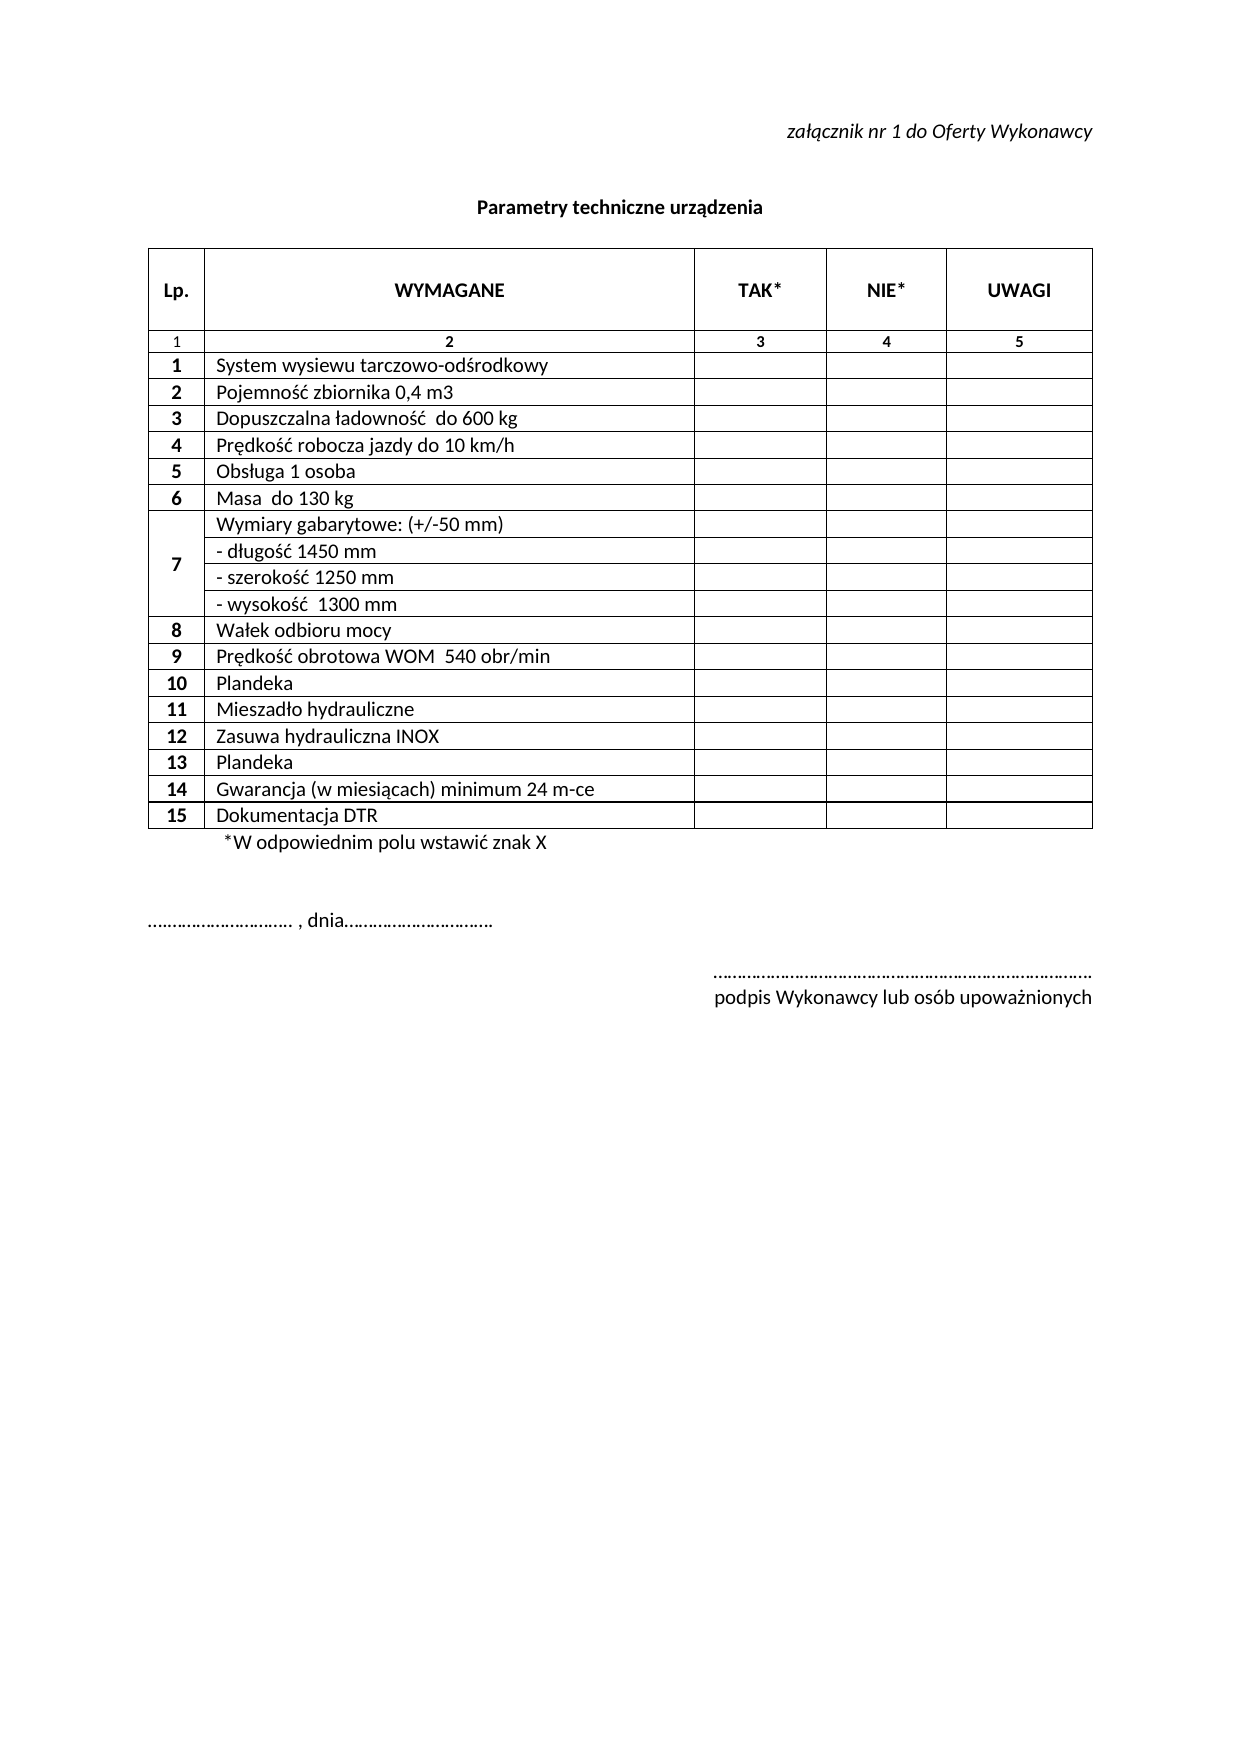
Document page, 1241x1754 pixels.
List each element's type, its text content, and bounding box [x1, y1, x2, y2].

table_cell [827, 803, 946, 828]
table_cell Mieszadło hydrauliczne [205, 697, 694, 722]
table_cell 3 [149, 406, 204, 431]
table_cell 5 [149, 459, 204, 484]
table_cell [947, 511, 1092, 537]
text Parametry techniczne urządzenia [148, 194, 1092, 220]
table_cell [695, 776, 826, 801]
table_header NIE* [827, 249, 946, 330]
table_cell 9 [149, 644, 204, 669]
table_cell [947, 723, 1092, 748]
table_cell - długość 1450 mm [205, 538, 694, 563]
table_cell [947, 750, 1092, 775]
table_cell [695, 538, 826, 563]
table_cell [695, 591, 826, 616]
table_cell 7 [149, 511, 204, 616]
table_cell [827, 617, 946, 643]
table_cell [695, 459, 826, 484]
table_cell [695, 353, 826, 378]
table_cell - wysokość 1300 mm [205, 591, 694, 616]
table_cell Masa do 130 kg [205, 485, 694, 510]
table_cell 11 [149, 697, 204, 722]
table_cell [827, 511, 946, 537]
table_cell [827, 697, 946, 722]
table_cell System wysiewu tarczowo-odśrodkowy [205, 353, 694, 378]
table_cell Dokumentacja DTR [205, 803, 694, 828]
table_cell [947, 459, 1092, 484]
table_cell [947, 697, 1092, 722]
table_cell Zasuwa hydrauliczna INOX [205, 723, 694, 748]
table_header WYMAGANE [205, 249, 694, 330]
table_cell 1 [149, 331, 204, 352]
table_cell Prędkość obrotowa WOM 540 obr/min [205, 644, 694, 669]
table_cell [947, 485, 1092, 510]
table_cell Wymiary gabarytowe: (+/-50 mm) [205, 511, 694, 537]
table_cell [695, 644, 826, 669]
table_cell [947, 406, 1092, 431]
table_cell [947, 432, 1092, 457]
text ….…………………….. , dnia…………………………. [148, 908, 1092, 933]
table_cell Pojemność zbiornika 0,4 m3 [205, 379, 694, 404]
table_cell [695, 379, 826, 404]
table_cell [827, 644, 946, 669]
table_cell [695, 617, 826, 643]
table_header TAK* [695, 249, 826, 330]
table_cell [827, 353, 946, 378]
table_cell [695, 432, 826, 457]
list *W odpowiednim polu wstawić znak X [223, 829, 1092, 854]
table_cell [947, 564, 1092, 590]
table_cell [827, 723, 946, 748]
table_cell 3 [695, 331, 826, 352]
table_cell [827, 538, 946, 563]
table_cell 4 [149, 432, 204, 457]
table_cell [827, 459, 946, 484]
table_cell Obsługa 1 osoba [205, 459, 694, 484]
text ……………………………………………………………………. [148, 958, 1092, 984]
table_cell [947, 776, 1092, 801]
table_header UWAGI [947, 249, 1092, 330]
table_cell Prędkość robocza jazdy do 10 km/h [205, 432, 694, 457]
table_cell 14 [149, 776, 204, 801]
table_cell [695, 723, 826, 748]
table_cell - szerokość 1250 mm [205, 564, 694, 590]
table_cell [827, 591, 946, 616]
table_cell 8 [149, 617, 204, 643]
table_cell [695, 670, 826, 696]
table_cell 1 [149, 353, 204, 378]
table_cell [827, 379, 946, 404]
table_cell 4 [827, 331, 946, 352]
table_cell 6 [149, 485, 204, 510]
table_cell [827, 406, 946, 431]
text podpis Wykonawcy lub osób upoważnionych [148, 984, 1092, 1009]
table_cell 2 [149, 379, 204, 404]
table_cell [947, 353, 1092, 378]
table_cell [827, 432, 946, 457]
table_cell Dopuszczalna ładowność do 600 kg [205, 406, 694, 431]
table_cell [695, 511, 826, 537]
table_cell [827, 485, 946, 510]
table_cell [947, 644, 1092, 669]
table_cell [947, 379, 1092, 404]
table_cell [695, 406, 826, 431]
table_cell 5 [947, 331, 1092, 352]
table_cell [827, 776, 946, 801]
table_cell [695, 697, 826, 722]
table_cell [695, 485, 826, 510]
text załącznik nr 1 do Oferty Wykonawcy [148, 118, 1092, 143]
table_cell 13 [149, 750, 204, 775]
table_cell [947, 803, 1092, 828]
table_cell 2 [205, 331, 694, 352]
table_header Lp. [149, 249, 204, 330]
table_cell [695, 750, 826, 775]
table_cell [695, 564, 826, 590]
table_cell [947, 538, 1092, 563]
table_cell Plandeka [205, 670, 694, 696]
table_cell [827, 750, 946, 775]
table_cell Plandeka [205, 750, 694, 775]
table_cell 10 [149, 670, 204, 696]
table_cell [827, 670, 946, 696]
table_cell [947, 591, 1092, 616]
table_cell [695, 803, 826, 828]
table_cell [947, 670, 1092, 696]
table_cell 15 [149, 803, 204, 828]
table_cell Wałek odbioru mocy [205, 617, 694, 643]
table_cell 12 [149, 723, 204, 748]
table_cell [947, 617, 1092, 643]
table_cell [827, 564, 946, 590]
table_cell Gwarancja (w miesiącach) minimum 24 m-ce [205, 776, 694, 801]
